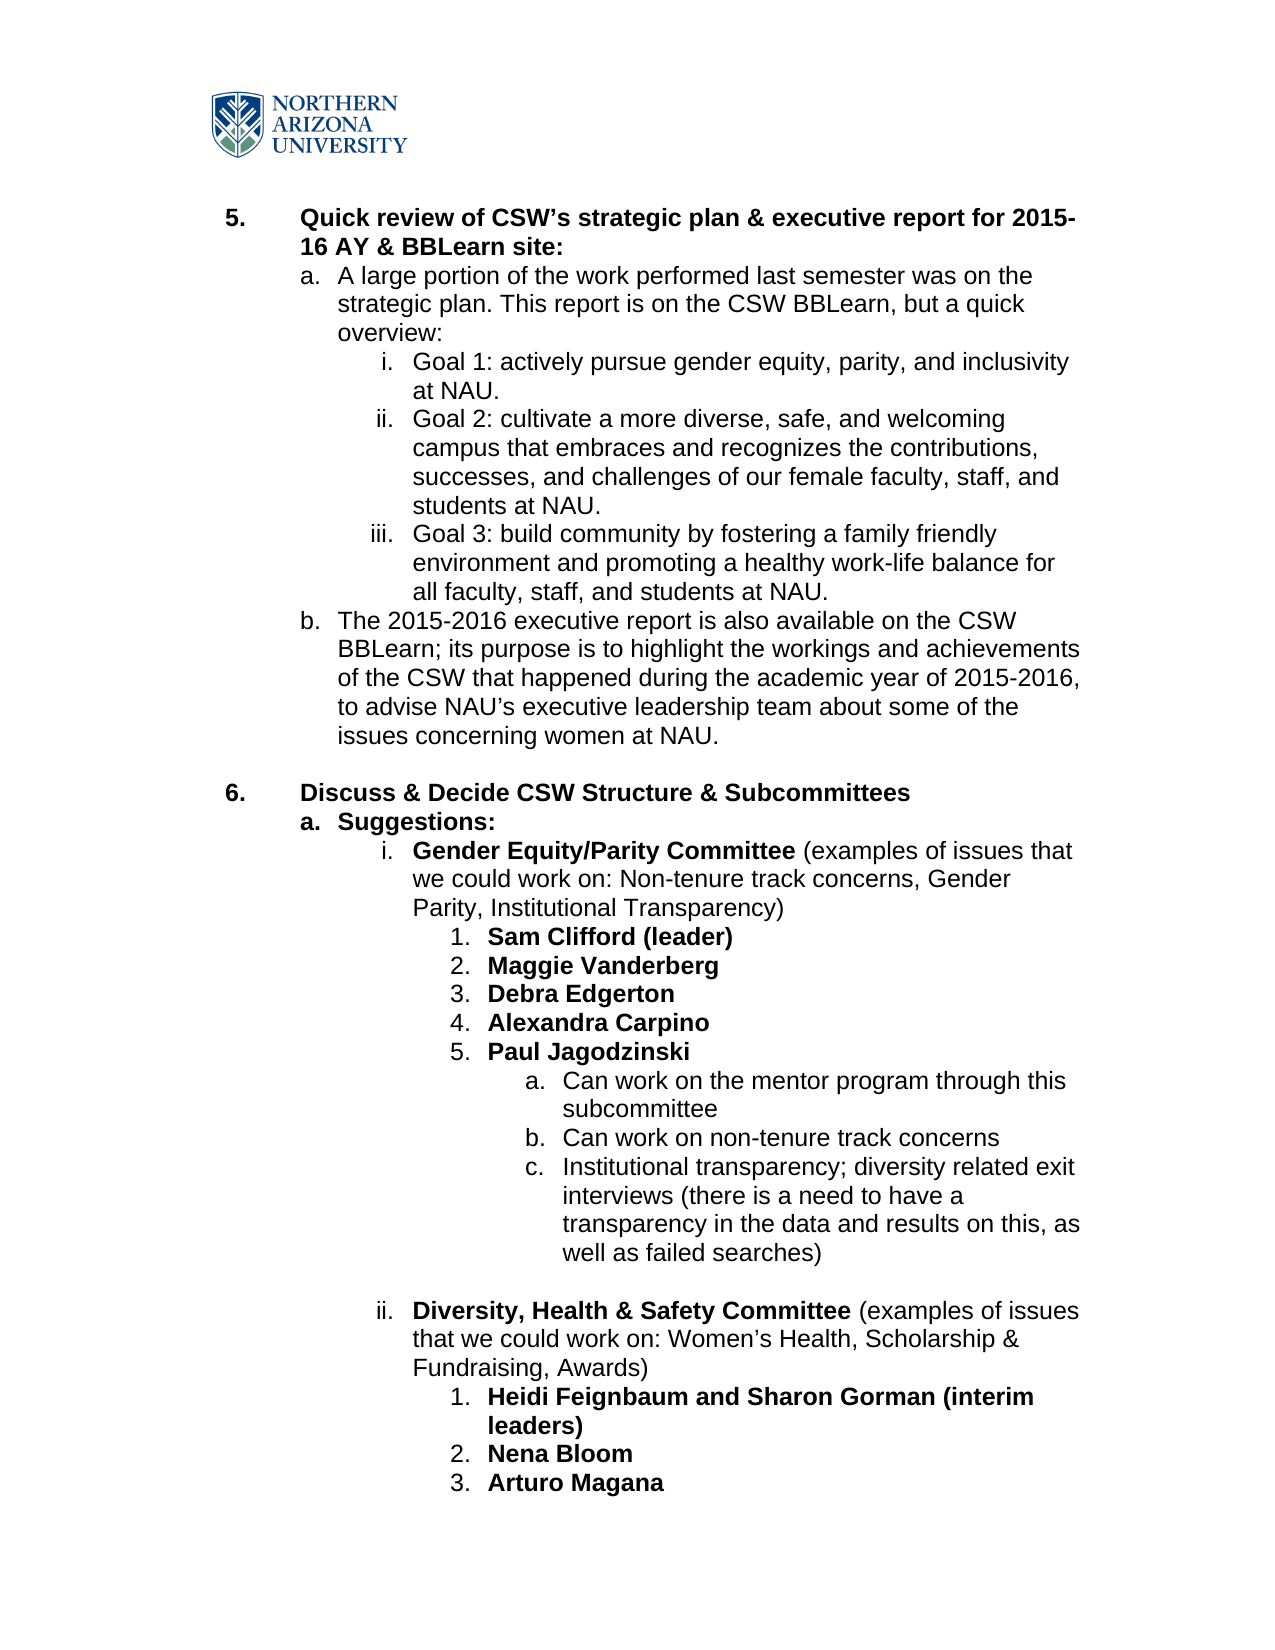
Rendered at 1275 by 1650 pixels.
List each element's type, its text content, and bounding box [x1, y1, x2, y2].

list Goal 2: cultivate a more diverse, safe, and welcoming campus that embraces and recognizes the contributions, successes, and challenges of our female faculty, staff, and students at NAU. [394, 404, 1087, 519]
list The 2015-2016 executive report is also available on the CSW BBLearn; its purpose is to highlight the workings and achievements of the CSW that happened during the academic year of 2015-2016, to advise NAU’s executive leadership team about some of the issues concerning women at NAU. [300, 606, 1087, 778]
list Alexandra Carpino [450, 1008, 1087, 1037]
list Nena Bloom [450, 1439, 1087, 1468]
list Sam Clifford (leader) [450, 922, 1087, 951]
list Quick review of CSW’s strategic plan & executive report for 2015-16 AY & BBLearn site: [225, 203, 1087, 261]
picture [187, 75, 506, 175]
list Maggie Vanderberg [450, 951, 1087, 979]
list Arturo Magana [450, 1468, 1087, 1497]
list Goal 3: build community by fostering a family friendly environment and promoting a healthy work-life balance for all faculty, staff, and students at NAU. [394, 519, 1087, 606]
list A large portion of the work performed last semester was on the strategic plan. This report is on the CSW BBLearn, but a quick overview: [300, 261, 1087, 347]
list Paul Jagodzinski [450, 1037, 1087, 1066]
list Institutional transparency; diversity related exit interviews (there is a need to have a transparency in the data and results on this, as well as failed searches) [525, 1152, 1087, 1267]
list Debra Edgerton [450, 979, 1087, 1008]
list Heidi Feignbaum and Sharon Gorman (interim leaders) [450, 1382, 1087, 1439]
list Gender Equity/Parity Committee (examples of issues that we could work on: Non-tenure track concerns, Gender Parity, Institutional Transparency) [394, 836, 1087, 922]
list Can work on non-tenure track concerns [525, 1123, 1087, 1152]
list Discuss & Decide CSW Structure & Subcommittees [225, 778, 1087, 807]
list Goal 1: actively pursue gender equity, parity, and inclusivity at NAU. [394, 347, 1087, 404]
list Diversity, Health & Safety Committee (examples of issues that we could work on: Women’s Health, Scholarship & Fundraising, Awards) [394, 1296, 1087, 1382]
list Can work on the mentor program through this subcommittee [525, 1066, 1087, 1123]
list Suggestions: [300, 807, 1087, 836]
